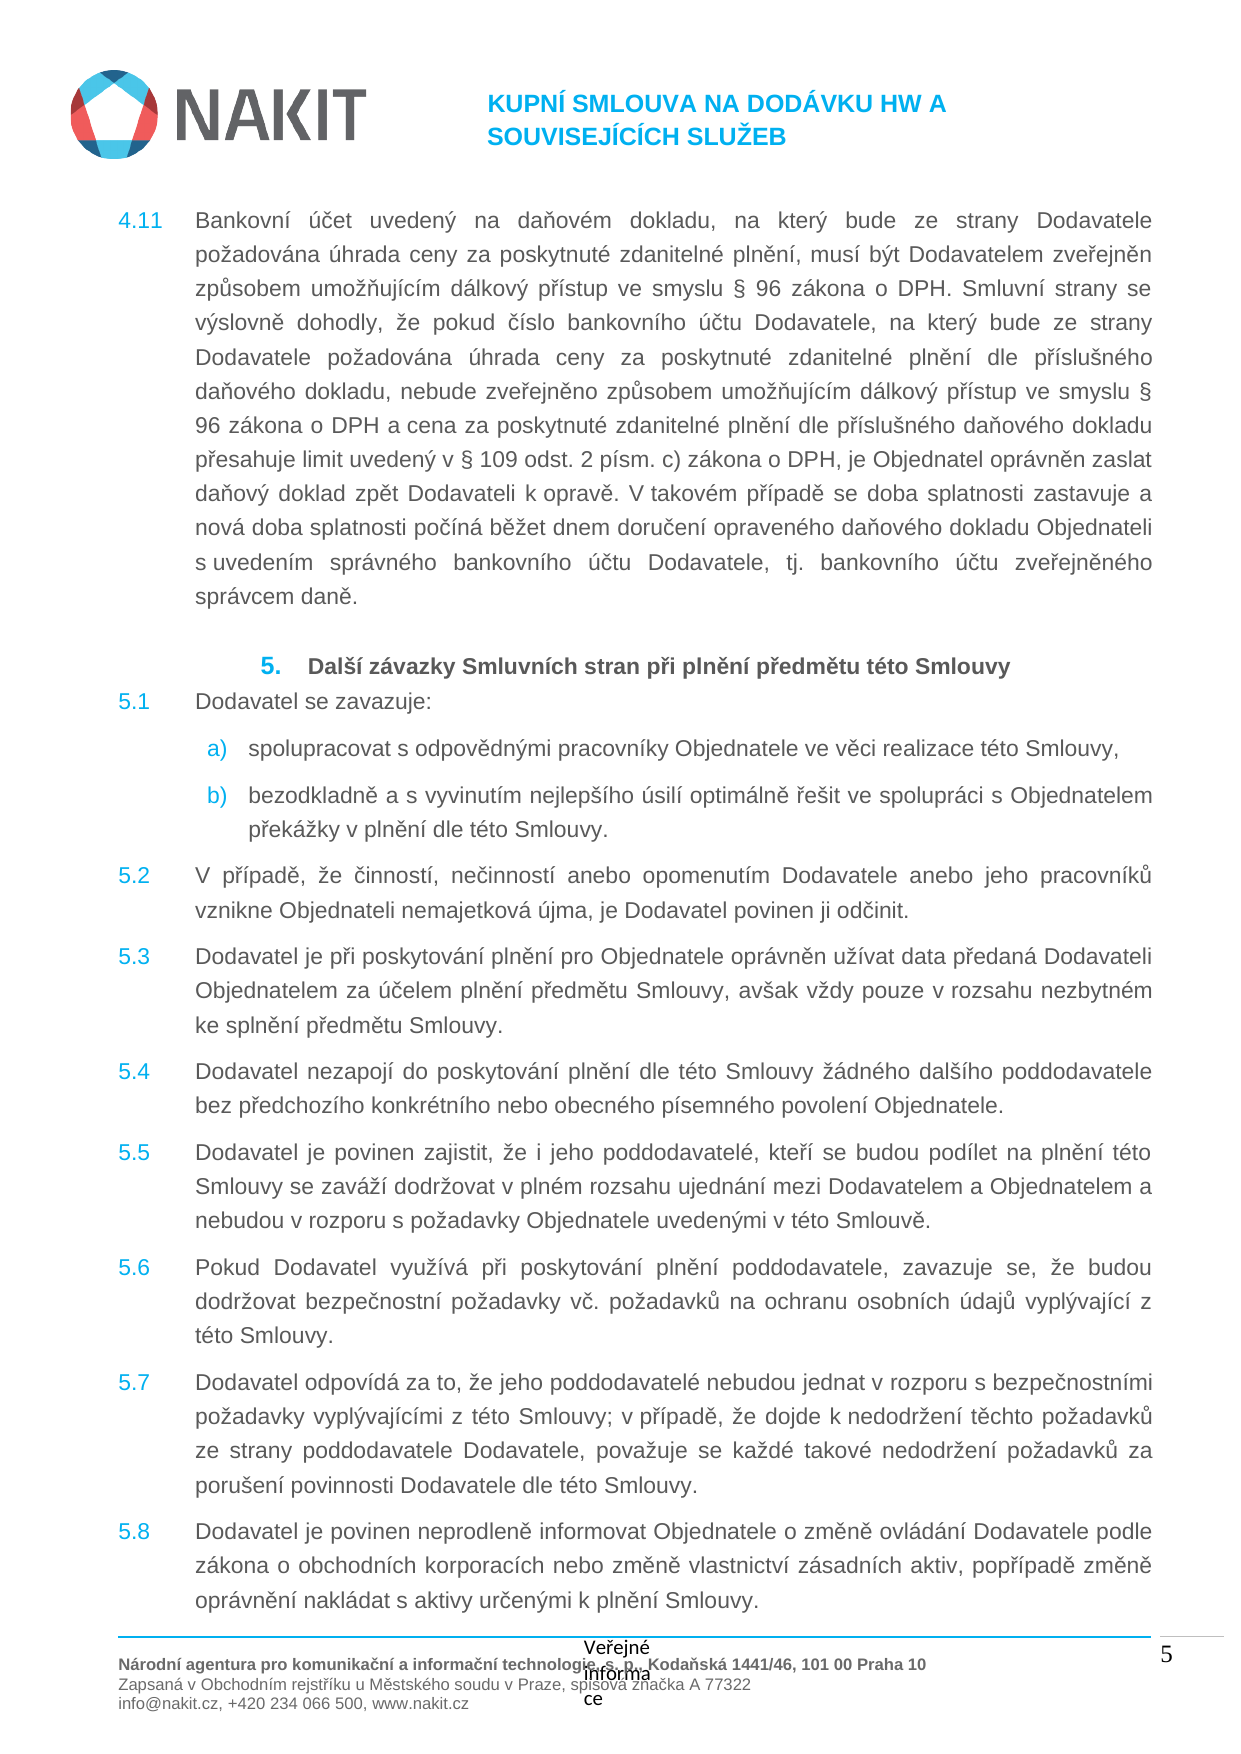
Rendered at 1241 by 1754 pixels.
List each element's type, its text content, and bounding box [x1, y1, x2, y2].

list Dodavatel odpovídá za to, že jeho poddodavatelé nebudou jednat v rozporu s bezpečnostními požadavky vyplývajícími z této Smlouvy; v případě, že dojde k nedodržení těchto požadavků ze strany poddodavatele Dodavatele, považuje se každé takové nedodržení požadavků za porušení povinnosti Dodavatele dle této Smlouvy. [118, 1369, 1153, 1498]
picture [70, 70, 367, 159]
list Dodavatel se zavazuje: [118, 688, 1153, 714]
list spolupracovat s odpovědnými pracovníky Objednatele ve věci realizace této Smlouvy, [207, 735, 1153, 761]
list V případě, že činností, nečinností anebo opomenutím Dodavatele anebo jeho pracovníků vznikne Objednateli nemajetková újma, je Dodavatel povinen ji odčinit. [118, 862, 1153, 923]
text Další závazky Smluvních stran při plnění předmětu této Smlouvy [118, 651, 1153, 680]
list Dodavatel nezapojí do poskytování plnění dle této Smlouvy žádného dalšího poddodavatele bez předchozího konkrétního nebo obecného písemného povolení Objednatele. [118, 1058, 1153, 1119]
list Dodavatel je při poskytování plnění pro Objednatele oprávněn užívat data předaná Dodavateli Objednatelem za účelem plnění předmětu Smlouvy, avšak vždy pouze v rozsahu nezbytném ke splnění předmětu Smlouvy. [118, 943, 1153, 1038]
list Dodavatel je povinen neprodleně informovat Objednatele o změně ovládání Dodavatele podle zákona o obchodních korporacích nebo změně vlastnictví zásadních aktiv, popřípadě změně oprávnění nakládat s aktivy určenými k plnění Smlouvy. [118, 1518, 1153, 1613]
list Pokud Dodavatel využívá při poskytování plnění poddodavatele, zavazuje se, že budou dodržovat bezpečnostní požadavky vč. požadavků na ochranu osobních údajů vyplývající z této Smlouvy. [118, 1254, 1153, 1349]
list Bankovní účet uvedený na daňovém dokladu, na který bude ze strany Dodavatele požadována úhrada ceny za poskytnuté zdanitelné plnění, musí být Dodavatelem zveřejněn způsobem umožňujícím dálkový přístup ve smyslu § 96 zákona o DPH. Smluvní strany se výslovně dohodly, že pokud číslo bankovního účtu Dodavatele, na který bude ze strany Dodavatele požadována úhrada ceny za poskytnuté zdanitelné plnění dle příslušného daňového dokladu, nebude zveřejněno způsobem umožňujícím dálkový přístup ve smyslu § 96 zákona o DPH a cena za poskytnuté zdanitelné plnění dle příslušného daňového dokladu přesahuje limit uvedený v § 109 odst. 2 písm. c) zákona o DPH, je Objednatel oprávněn zaslat daňový doklad zpět Dodavateli k opravě. V takovém případě se doba splatnosti zastavuje a nová doba splatnosti počíná běžet dnem doručení opraveného daňového dokladu Objednateli s uvedením správného bankovního účtu Dodavatele, tj. bankovního účtu zveřejněného správcem daně. [118, 207, 1153, 609]
list Dodavatel je povinen zajistit, že i jeho poddodavatelé, kteří se budou podílet na plnění této Smlouvy se zaváží dodržovat v plném rozsahu ujednání mezi Dodavatelem a Objednatelem a nebudou v rozporu s požadavky Objednatele uvedenými v této Smlouvě. [118, 1139, 1153, 1234]
list bezodkladně a s vyvinutím nejlepšího úsilí optimálně řešit ve spolupráci s Objednatelem překážky v plnění dle této Smlouvy. [207, 782, 1153, 842]
